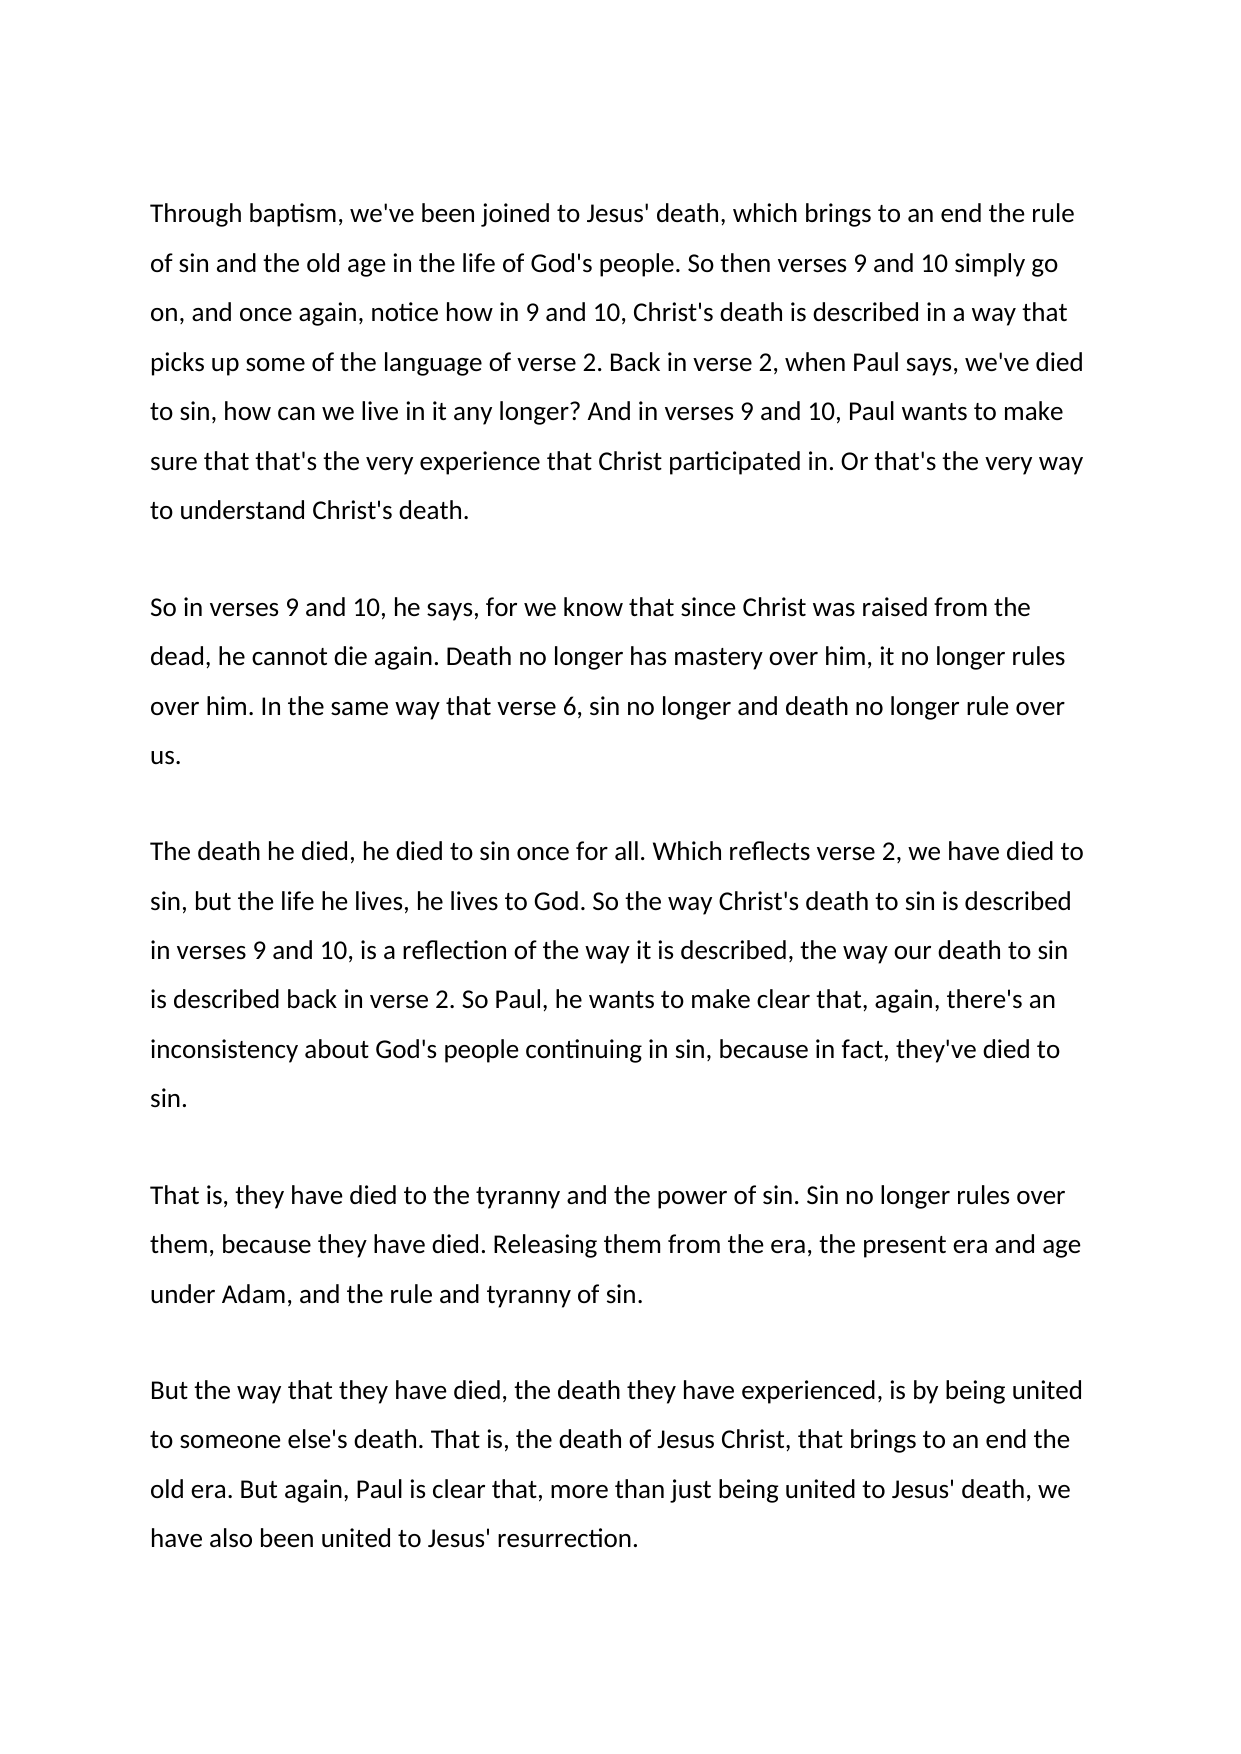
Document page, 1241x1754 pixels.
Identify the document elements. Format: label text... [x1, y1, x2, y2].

text The death he died, he died to sin once for all. Which reflects verse 2, we have died to sin, but the life he lives, he lives to God. So the way Christ's death to sin is described in verses 9 and 10, is a reflection of the way it is described, the way our death to sin is described back in verse 2. So Paul, he wants to make clear that, again, there's an inconsistency about God's people continuing in sin, because in fact, they've died to sin. [150, 834, 1090, 1115]
text That is, they have died to the tyranny and the power of sin. Sin no longer rules over them, because they have died. Releasing them from the era, the present era and age under Adam, and the rule and tyranny of sin. [150, 1178, 1090, 1310]
text Through baptism, we've been joined to Jesus' death, which brings to an end the rule of sin and the old age in the life of God's people. So then verses 9 and 10 simply go on, and once again, notice how in 9 and 10, Christ's death is described in a way that picks up some of the language of verse 2. Back in verse 2, when Paul says, we've died to sin, how can we live in it any longer? And in verses 9 and 10, Paul wants to make sure that that's the very experience that Christ participated in. Or that's the very way to understand Christ's death. [150, 197, 1090, 527]
text But the way that they have died, the death they have experienced, is by being united to someone else's death. That is, the death of Jesus Christ, that brings to an end the old era. But again, Paul is clear that, more than just being united to Jesus' death, we have also been united to Jesus' resurrection. [150, 1373, 1090, 1554]
text So in verses 9 and 10, he says, for we know that since Christ was raised from the dead, he cannot die again. Death no longer has mastery over him, it no longer rules over him. In the same way that verse 6, sin no longer and death no longer rule over us. [150, 590, 1090, 771]
